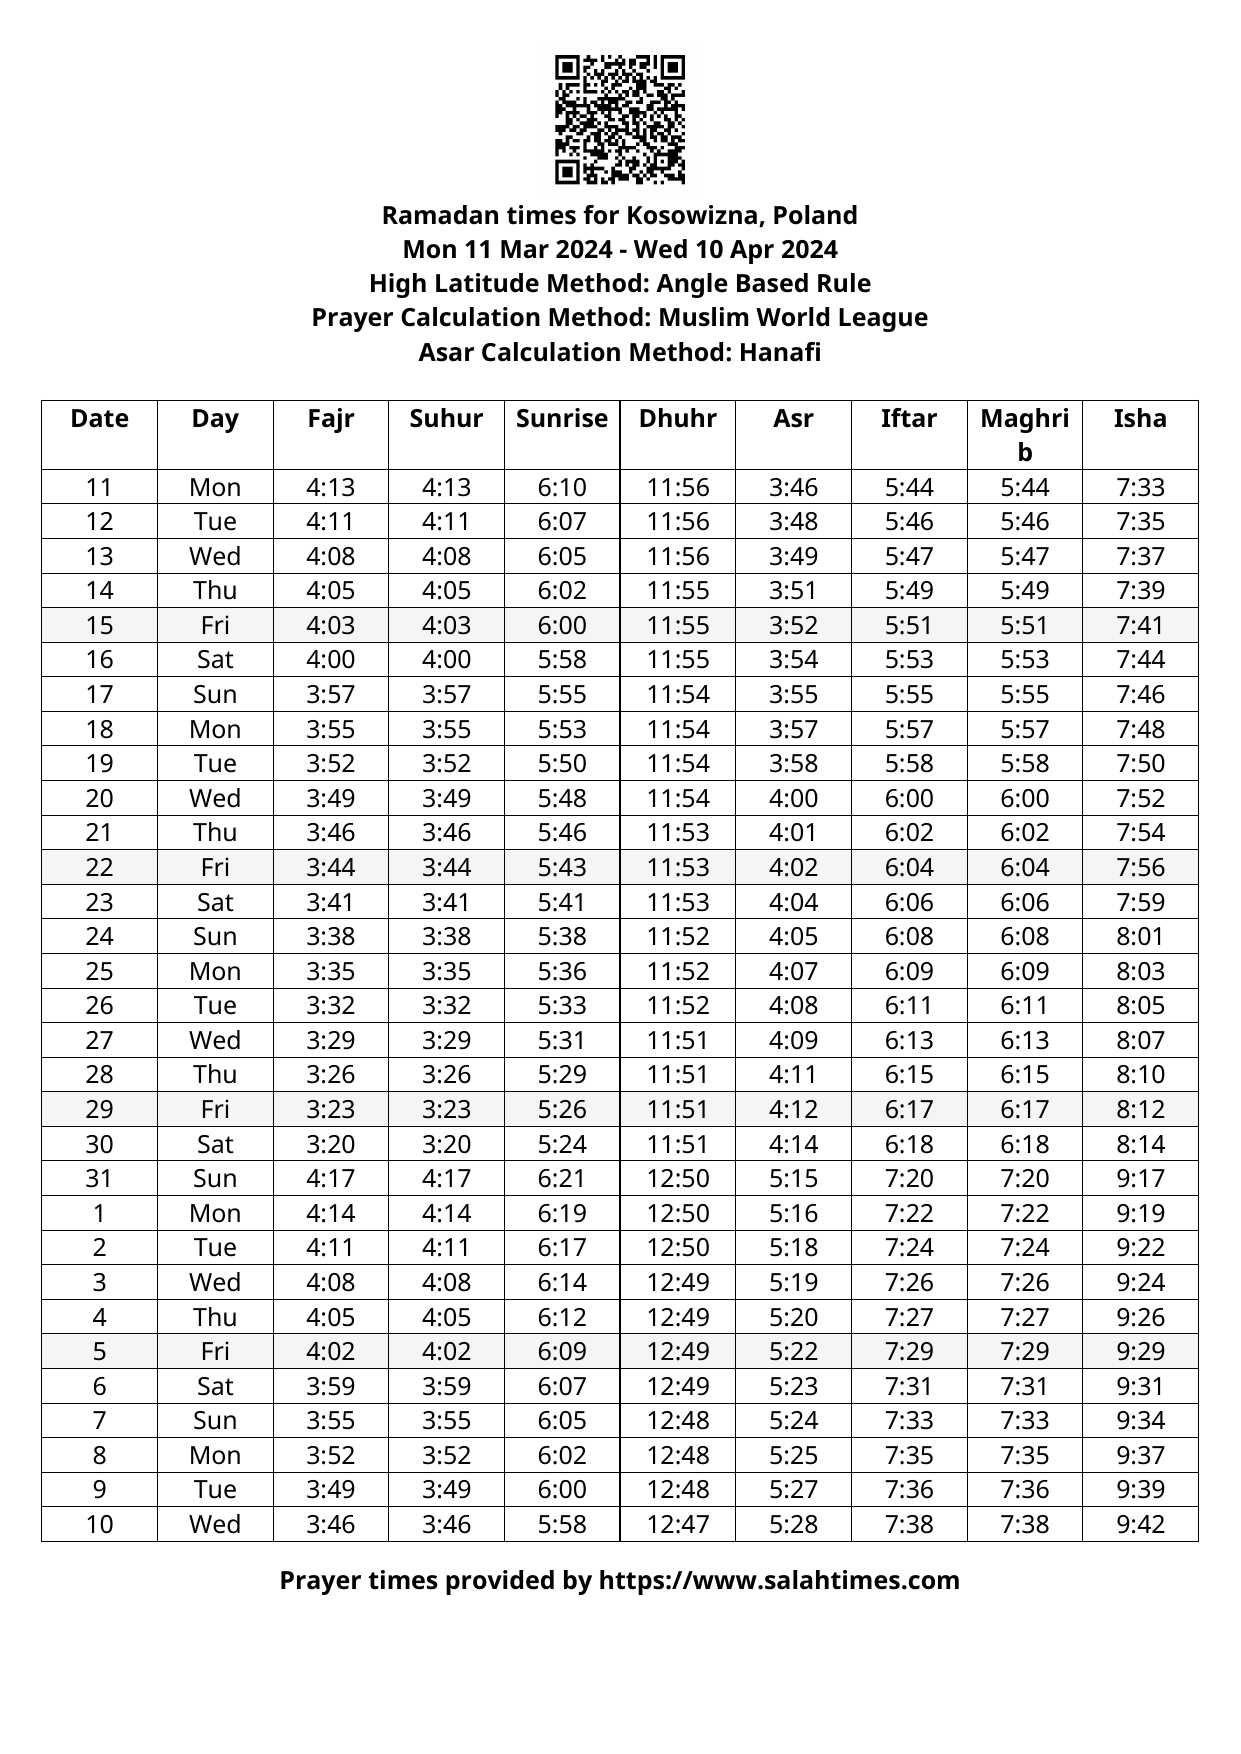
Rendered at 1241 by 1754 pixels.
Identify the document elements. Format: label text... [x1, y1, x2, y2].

table_cell 12:50 [621, 1161, 735, 1195]
table_cell 6:11 [968, 989, 1082, 1022]
table_cell 4:03 [274, 608, 388, 642]
table_cell 6:12 [505, 1300, 619, 1333]
table_cell 3:38 [389, 919, 504, 953]
table_cell 5:43 [505, 850, 619, 884]
table_cell 3:55 [389, 712, 504, 745]
table_cell 6:08 [852, 919, 967, 953]
table_cell 8:10 [1083, 1058, 1198, 1091]
table_cell 5:49 [968, 574, 1082, 607]
table_cell 3:48 [736, 504, 851, 538]
table_cell 5:53 [505, 712, 619, 745]
table_cell 4:14 [389, 1196, 504, 1229]
table_cell Thu [158, 574, 273, 607]
table_cell 4:11 [389, 504, 504, 538]
table_header Iftar [852, 401, 967, 469]
table_cell 6:19 [505, 1196, 619, 1229]
table_cell 5:47 [968, 539, 1082, 572]
table_cell 7:35 [852, 1438, 967, 1472]
table_cell 11:54 [621, 781, 735, 814]
table_cell 3:32 [389, 989, 504, 1022]
table_cell 4:11 [736, 1058, 851, 1091]
table_cell Sat [158, 643, 273, 676]
table_cell 25 [42, 954, 157, 987]
table_cell 11:54 [621, 677, 735, 711]
table_cell 8:07 [1083, 1023, 1198, 1057]
table_cell 3:59 [274, 1369, 388, 1402]
table_cell 6:00 [968, 781, 1082, 814]
table_cell 4:17 [274, 1161, 388, 1195]
table_cell Sat [158, 1369, 273, 1402]
table_cell 7:31 [968, 1369, 1082, 1402]
table_cell 3:23 [274, 1092, 388, 1126]
table_cell 3:44 [389, 850, 504, 884]
table_cell 4:02 [389, 1334, 504, 1368]
table_cell 5:16 [736, 1196, 851, 1229]
table_cell 5:57 [968, 712, 1082, 745]
table_cell 4:14 [736, 1127, 851, 1160]
table_cell 9:22 [1083, 1231, 1198, 1264]
table_cell Mon [158, 1196, 273, 1229]
table_cell 5:18 [736, 1231, 851, 1264]
table_cell 7:38 [852, 1507, 967, 1541]
table_cell 7:52 [1083, 781, 1198, 814]
table_cell 5:22 [736, 1334, 851, 1368]
table_cell 7:33 [852, 1404, 967, 1437]
table_cell 11:55 [621, 608, 735, 642]
table_cell 4:17 [389, 1161, 504, 1195]
table_cell Fri [158, 1092, 273, 1126]
table_cell Wed [158, 781, 273, 814]
table_cell 5:36 [505, 954, 619, 987]
table_cell 4:14 [274, 1196, 388, 1229]
table_cell Thu [158, 816, 273, 849]
table_cell 5:51 [968, 608, 1082, 642]
table_cell 12:49 [621, 1369, 735, 1402]
table_cell 6:13 [852, 1023, 967, 1057]
table_cell 3:55 [274, 1404, 388, 1437]
table_cell 6:02 [968, 816, 1082, 849]
table_cell 12:50 [621, 1196, 735, 1229]
table_cell 6:10 [505, 470, 619, 503]
table_cell 3:46 [389, 1507, 504, 1541]
table_cell 8:14 [1083, 1127, 1198, 1160]
table_cell 5:55 [852, 677, 967, 711]
table_cell 12:48 [621, 1404, 735, 1437]
text Ramadan times for Kosowizna, Poland [42, 198, 1198, 232]
table_cell 7:27 [852, 1300, 967, 1333]
table_cell 3:52 [389, 1438, 504, 1472]
table_cell 5:55 [505, 677, 619, 711]
table_cell 6:18 [852, 1127, 967, 1160]
table_cell 7:26 [852, 1265, 967, 1299]
table_cell 10 [42, 1507, 157, 1541]
table_cell 9:39 [1083, 1473, 1198, 1506]
table_cell Tue [158, 504, 273, 538]
table_cell 4:02 [736, 850, 851, 884]
table_cell 3:49 [274, 1473, 388, 1506]
table_cell 4:04 [736, 885, 851, 918]
table_cell 6:05 [505, 539, 619, 572]
table_cell 7:24 [968, 1231, 1082, 1264]
table_cell 3:49 [274, 781, 388, 814]
table_cell 22 [42, 850, 157, 884]
table_cell 3:55 [389, 1404, 504, 1437]
table_cell 7:35 [1083, 504, 1198, 538]
table_cell 4:11 [389, 1231, 504, 1264]
table_cell 4:05 [274, 1300, 388, 1333]
table_cell 5:44 [968, 470, 1082, 503]
table_cell 3:35 [389, 954, 504, 987]
table_cell 14 [42, 574, 157, 607]
table_cell 3:26 [274, 1058, 388, 1091]
table_cell 12:49 [621, 1334, 735, 1368]
text Asar Calculation Method: Hanafi [42, 334, 1198, 368]
table_cell 6:04 [968, 850, 1082, 884]
table_cell 3:41 [389, 885, 504, 918]
table_cell 3:54 [736, 643, 851, 676]
table_cell 5:25 [736, 1438, 851, 1472]
table_cell 6 [42, 1369, 157, 1402]
table_cell 4:11 [274, 504, 388, 538]
table_cell 6:18 [968, 1127, 1082, 1160]
table_cell Fri [158, 608, 273, 642]
table_header Suhur [389, 401, 504, 469]
table_cell 6:17 [852, 1092, 967, 1126]
table_cell 9 [42, 1473, 157, 1506]
table_cell 9:34 [1083, 1404, 1198, 1437]
table_cell 4:09 [736, 1023, 851, 1057]
table_cell 3:44 [274, 850, 388, 884]
table_cell 5:48 [505, 781, 619, 814]
table_cell Thu [158, 1300, 273, 1333]
table_cell 29 [42, 1092, 157, 1126]
table_cell 9:42 [1083, 1507, 1198, 1541]
table_cell 13 [42, 539, 157, 572]
table_cell Tue [158, 746, 273, 780]
table_cell 4:03 [389, 608, 504, 642]
table_cell 7:54 [1083, 816, 1198, 849]
table_cell Sun [158, 677, 273, 711]
table_cell 5:50 [505, 746, 619, 780]
table_cell 4:05 [736, 919, 851, 953]
table_header Asr [736, 401, 851, 469]
table_cell 5:58 [505, 643, 619, 676]
table_cell 3:49 [736, 539, 851, 572]
table_cell 6:00 [505, 1473, 619, 1506]
table_cell 12:50 [621, 1231, 735, 1264]
table_cell 11:54 [621, 746, 735, 780]
table_cell 8:01 [1083, 919, 1198, 953]
table_cell 7:22 [852, 1196, 967, 1229]
table_cell 11:53 [621, 850, 735, 884]
table_cell 12:47 [621, 1507, 735, 1541]
table_cell 7:29 [852, 1334, 967, 1368]
table_cell 23 [42, 885, 157, 918]
table_cell 3:23 [389, 1092, 504, 1126]
table_cell 3:52 [389, 746, 504, 780]
table_cell 6:05 [505, 1404, 619, 1437]
table_cell 11:51 [621, 1092, 735, 1126]
table_cell 7:26 [968, 1265, 1082, 1299]
table_cell 7:20 [852, 1161, 967, 1195]
table_cell 3:52 [274, 1438, 388, 1472]
table_cell 6:02 [852, 816, 967, 849]
text High Latitude Method: Angle Based Rule [42, 266, 1198, 300]
table_cell 5:46 [505, 816, 619, 849]
table_cell 3:46 [274, 1507, 388, 1541]
table_cell 18 [42, 712, 157, 745]
table_cell 7:36 [968, 1473, 1082, 1506]
table_cell 24 [42, 919, 157, 953]
table_header Isha [1083, 401, 1198, 469]
table_cell 6:04 [852, 850, 967, 884]
table_cell Mon [158, 712, 273, 745]
table_cell 16 [42, 643, 157, 676]
table_cell 3:46 [736, 470, 851, 503]
table_cell 12:49 [621, 1265, 735, 1299]
table_cell 7:33 [1083, 470, 1198, 503]
table_cell 4:00 [389, 643, 504, 676]
table_cell Wed [158, 1265, 273, 1299]
table_cell 3:35 [274, 954, 388, 987]
table_cell 5:51 [852, 608, 967, 642]
table_cell 5:28 [736, 1507, 851, 1541]
table_cell 17 [42, 677, 157, 711]
table_cell 7:39 [1083, 574, 1198, 607]
table_cell 3:29 [274, 1023, 388, 1057]
table_cell 11:52 [621, 919, 735, 953]
table_cell 4:05 [389, 574, 504, 607]
table_cell 5:20 [736, 1300, 851, 1333]
table_cell 3 [42, 1265, 157, 1299]
table_cell 5:41 [505, 885, 619, 918]
table_cell Mon [158, 470, 273, 503]
table_cell 3:57 [274, 677, 388, 711]
table_header Maghrib [968, 401, 1082, 469]
table_cell 5:53 [968, 643, 1082, 676]
table_cell 12 [42, 504, 157, 538]
table_cell 3:55 [274, 712, 388, 745]
table_cell 3:52 [274, 746, 388, 780]
table_cell 6:08 [968, 919, 1082, 953]
table_cell 5:53 [852, 643, 967, 676]
table_cell 5:26 [505, 1092, 619, 1126]
table_cell 11:55 [621, 643, 735, 676]
table_cell 5:46 [968, 504, 1082, 538]
table_cell Thu [158, 1058, 273, 1091]
table_cell 7:35 [968, 1438, 1082, 1472]
table_cell 3:49 [389, 1473, 504, 1506]
table_cell Wed [158, 539, 273, 572]
table_cell 6:06 [968, 885, 1082, 918]
table_cell 6:00 [505, 608, 619, 642]
table_cell 7:20 [968, 1161, 1082, 1195]
table_header Day [158, 401, 273, 469]
table_cell Sat [158, 1127, 273, 1160]
table_cell 3:55 [736, 677, 851, 711]
table_cell 5:55 [968, 677, 1082, 711]
table_cell 5:15 [736, 1161, 851, 1195]
table_cell 9:19 [1083, 1196, 1198, 1229]
table_cell 5:31 [505, 1023, 619, 1057]
table_cell 7:50 [1083, 746, 1198, 780]
table_cell 3:49 [389, 781, 504, 814]
table_cell 4:05 [389, 1300, 504, 1333]
text Mon 11 Mar 2024 - Wed 10 Apr 2024 [42, 232, 1198, 266]
table_cell Sat [158, 885, 273, 918]
table_cell 11:51 [621, 1127, 735, 1160]
table_cell Tue [158, 1231, 273, 1264]
table_cell 5:38 [505, 919, 619, 953]
table_header Sunrise [505, 401, 619, 469]
table_cell 7:59 [1083, 885, 1198, 918]
table_cell Sun [158, 1404, 273, 1437]
table_cell 4:12 [736, 1092, 851, 1126]
table_cell 6:21 [505, 1161, 619, 1195]
table_cell 7:24 [852, 1231, 967, 1264]
table_cell 6:07 [505, 504, 619, 538]
table_cell 5 [42, 1334, 157, 1368]
table_cell 1 [42, 1196, 157, 1229]
table_cell Wed [158, 1023, 273, 1057]
table_cell 3:57 [389, 677, 504, 711]
table_cell 4:08 [389, 1265, 504, 1299]
table_cell 3:51 [736, 574, 851, 607]
table_cell 11:53 [621, 816, 735, 849]
table_cell 4:00 [274, 643, 388, 676]
table_cell 12:49 [621, 1300, 735, 1333]
table_cell 31 [42, 1161, 157, 1195]
table_cell 7:33 [968, 1404, 1082, 1437]
table_cell 3:32 [274, 989, 388, 1022]
table_cell 7 [42, 1404, 157, 1437]
table_cell 5:27 [736, 1473, 851, 1506]
table_cell 8:05 [1083, 989, 1198, 1022]
table_cell 3:20 [274, 1127, 388, 1160]
table_cell 5:58 [852, 746, 967, 780]
table_cell 7:36 [852, 1473, 967, 1506]
table_cell 21 [42, 816, 157, 849]
table_cell 6:13 [968, 1023, 1082, 1057]
table_cell 9:26 [1083, 1300, 1198, 1333]
picture [542, 41, 699, 198]
table_cell Tue [158, 989, 273, 1022]
table_cell 4:08 [274, 539, 388, 572]
table_cell 7:31 [852, 1369, 967, 1402]
table_cell 6:11 [852, 989, 967, 1022]
table_cell 8:03 [1083, 954, 1198, 987]
table_cell 6:09 [968, 954, 1082, 987]
table_cell 4:02 [274, 1334, 388, 1368]
table_cell 4:00 [736, 781, 851, 814]
table_cell 4:11 [274, 1231, 388, 1264]
table_header Fajr [274, 401, 388, 469]
table_cell 2 [42, 1231, 157, 1264]
table_cell 11:56 [621, 470, 735, 503]
table_cell 11:52 [621, 954, 735, 987]
table_cell Mon [158, 1438, 273, 1472]
table_cell 30 [42, 1127, 157, 1160]
table_cell 6:07 [505, 1369, 619, 1402]
table_cell 11:53 [621, 885, 735, 918]
table_cell 6:17 [505, 1231, 619, 1264]
table_cell 5:58 [505, 1507, 619, 1541]
table_cell 5:24 [736, 1404, 851, 1437]
table_cell 5:33 [505, 989, 619, 1022]
table_cell 5:24 [505, 1127, 619, 1160]
table_cell Sun [158, 919, 273, 953]
table_cell Wed [158, 1507, 273, 1541]
table_cell 3:20 [389, 1127, 504, 1160]
table_cell Mon [158, 954, 273, 987]
table_cell 3:41 [274, 885, 388, 918]
table_cell 9:29 [1083, 1334, 1198, 1368]
table_cell 5:46 [852, 504, 967, 538]
table_cell 4 [42, 1300, 157, 1333]
table_cell 26 [42, 989, 157, 1022]
table_cell 11 [42, 470, 157, 503]
table_cell 6:14 [505, 1265, 619, 1299]
table_cell 11:52 [621, 989, 735, 1022]
table_cell 6:17 [968, 1092, 1082, 1126]
table_cell 6:02 [505, 1438, 619, 1472]
table_cell 4:07 [736, 954, 851, 987]
table_cell 7:48 [1083, 712, 1198, 745]
table_cell 11:54 [621, 712, 735, 745]
table_cell 11:51 [621, 1023, 735, 1057]
table_cell 4:13 [389, 470, 504, 503]
table_cell 5:29 [505, 1058, 619, 1091]
table_cell 11:56 [621, 504, 735, 538]
table_cell 5:49 [852, 574, 967, 607]
table_cell 3:46 [274, 816, 388, 849]
table_cell 8 [42, 1438, 157, 1472]
table_cell 6:09 [852, 954, 967, 987]
table_cell 3:58 [736, 746, 851, 780]
table_cell 3:57 [736, 712, 851, 745]
table_cell 9:37 [1083, 1438, 1198, 1472]
table_cell 3:59 [389, 1369, 504, 1402]
table_cell 28 [42, 1058, 157, 1091]
table_cell 3:26 [389, 1058, 504, 1091]
table_cell 11:56 [621, 539, 735, 572]
table_cell 6:09 [505, 1334, 619, 1368]
table_cell 20 [42, 781, 157, 814]
table_cell 5:58 [968, 746, 1082, 780]
table_cell 7:37 [1083, 539, 1198, 572]
table_cell 5:23 [736, 1369, 851, 1402]
table_cell 6:00 [852, 781, 967, 814]
text Prayer times provided by https://www.salahtimes.com [42, 1563, 1198, 1597]
table_cell 6:02 [505, 574, 619, 607]
text Prayer Calculation Method: Muslim World League [42, 300, 1198, 334]
table_cell 4:01 [736, 816, 851, 849]
table_cell 12:48 [621, 1438, 735, 1472]
table_cell 9:24 [1083, 1265, 1198, 1299]
table_cell 27 [42, 1023, 157, 1057]
table_cell 19 [42, 746, 157, 780]
table_cell 7:41 [1083, 608, 1198, 642]
table_cell 7:22 [968, 1196, 1082, 1229]
table_cell 6:15 [968, 1058, 1082, 1091]
table_cell 11:51 [621, 1058, 735, 1091]
table_cell 3:38 [274, 919, 388, 953]
table_cell 8:12 [1083, 1092, 1198, 1126]
table_cell 4:08 [736, 989, 851, 1022]
table_cell Fri [158, 1334, 273, 1368]
table_cell 9:17 [1083, 1161, 1198, 1195]
table_cell 7:38 [968, 1507, 1082, 1541]
table_cell 7:44 [1083, 643, 1198, 676]
table_cell 7:46 [1083, 677, 1198, 711]
table_cell 5:19 [736, 1265, 851, 1299]
table_cell 4:08 [274, 1265, 388, 1299]
table_cell 4:08 [389, 539, 504, 572]
table_cell 6:06 [852, 885, 967, 918]
table_cell 15 [42, 608, 157, 642]
table_cell 5:47 [852, 539, 967, 572]
table_cell 3:46 [389, 816, 504, 849]
table_cell 7:29 [968, 1334, 1082, 1368]
table_cell 4:13 [274, 470, 388, 503]
table_cell 6:15 [852, 1058, 967, 1091]
table_cell Sun [158, 1161, 273, 1195]
table_cell 7:56 [1083, 850, 1198, 884]
table_cell 12:48 [621, 1473, 735, 1506]
table_cell 4:05 [274, 574, 388, 607]
table_header Date [42, 401, 157, 469]
table_cell 3:29 [389, 1023, 504, 1057]
table_cell 5:44 [852, 470, 967, 503]
table_header Dhuhr [621, 401, 735, 469]
table_cell Tue [158, 1473, 273, 1506]
table_cell 5:57 [852, 712, 967, 745]
table_cell Fri [158, 850, 273, 884]
table_cell 7:27 [968, 1300, 1082, 1333]
table_cell 3:52 [736, 608, 851, 642]
table_cell 11:55 [621, 574, 735, 607]
table_cell 9:31 [1083, 1369, 1198, 1402]
